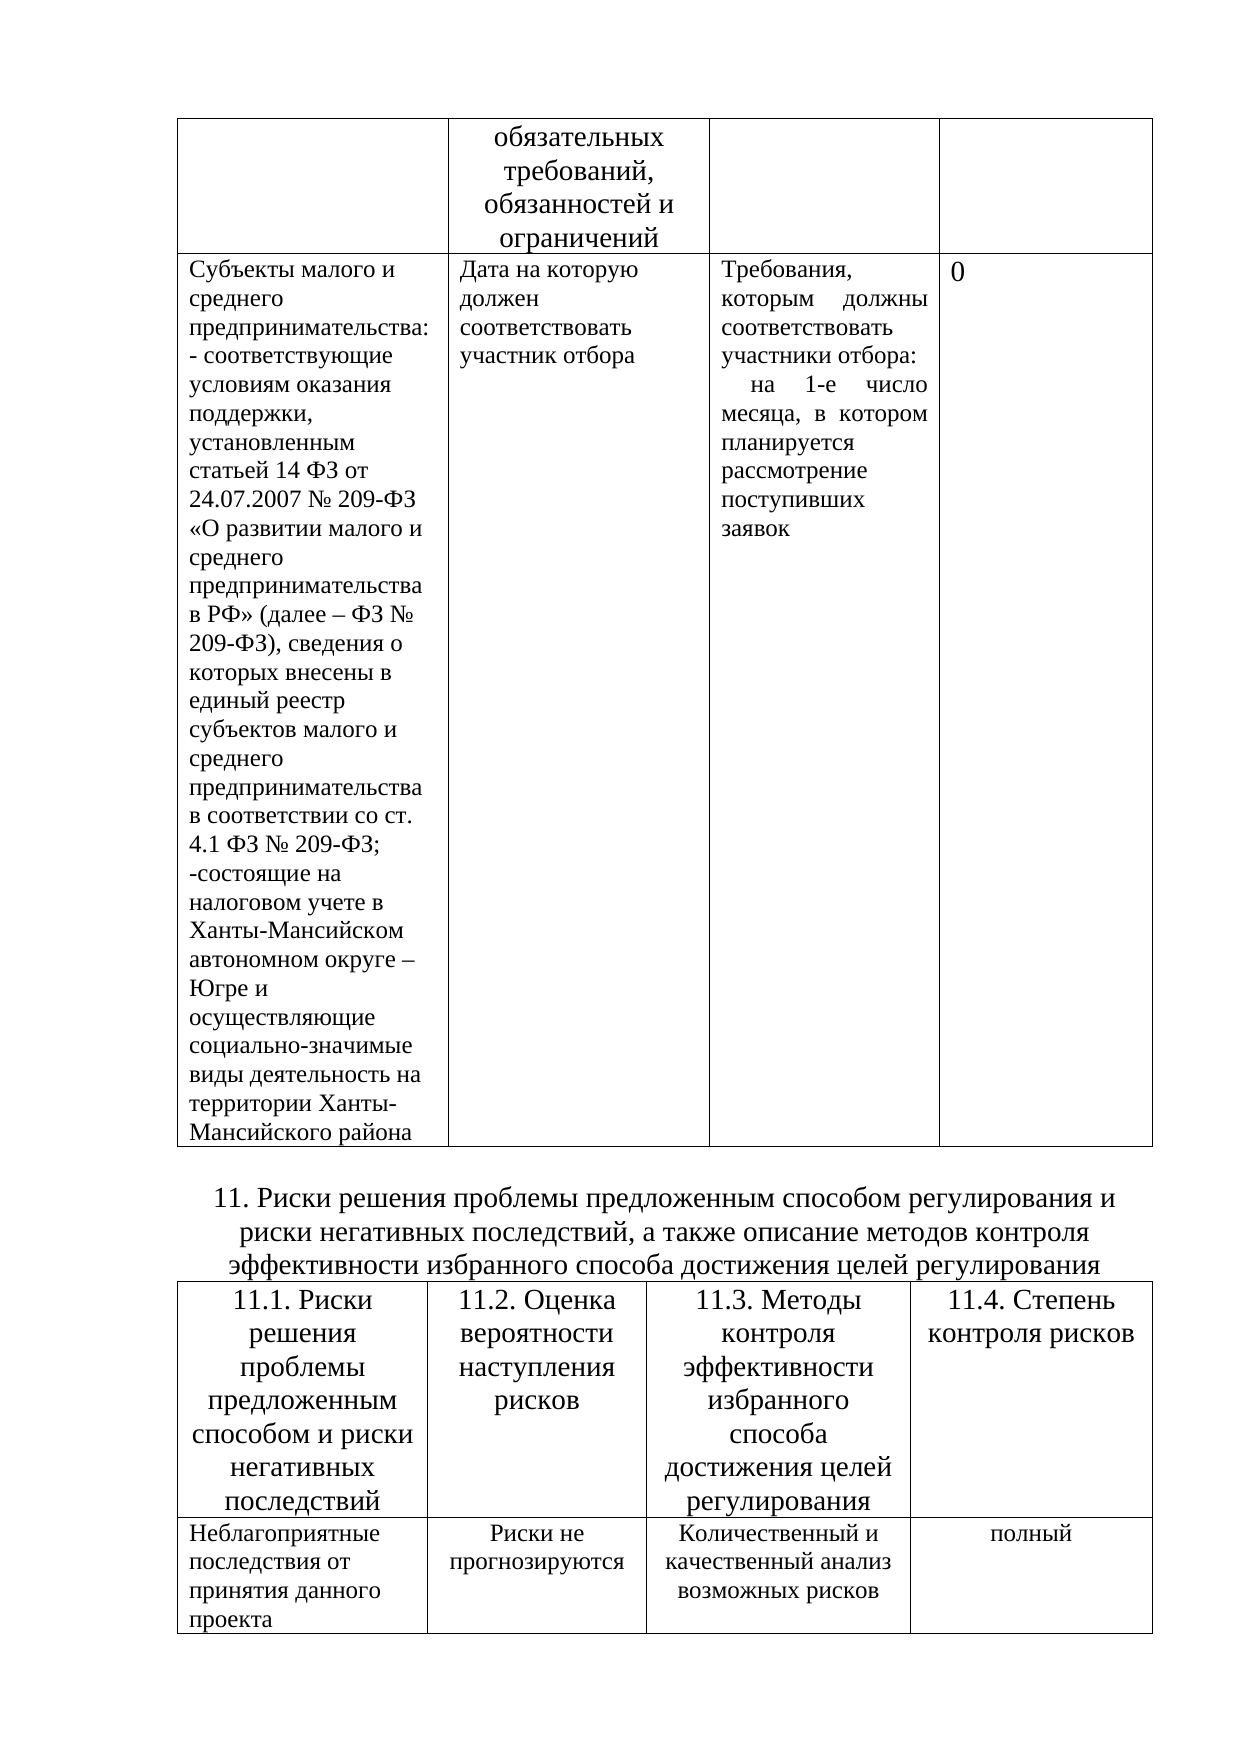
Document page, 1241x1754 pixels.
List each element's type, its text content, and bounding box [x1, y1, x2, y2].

text 11. Риски решения проблемы предложенным способом регулирования и риски негативных последствий, а также описание методов контроля эффективности избранного способа достижения целей регулирования [177, 1180, 1152, 1281]
table_cell Требования, которым должны соответствовать участники отбора: на 1-е число месяца, в котором планируется рассмотрение поступивших заявок [710, 254, 939, 1146]
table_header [178, 119, 448, 253]
table_header 11.3. Методы контроля эффективности избранного способа достижения целей регулирования [647, 1282, 910, 1517]
table_cell полный [911, 1518, 1152, 1633]
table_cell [178, 1518, 427, 1633]
table_cell Дата на которую должен соответствовать участник отбора [449, 254, 709, 1146]
table_cell Субъекты малого и среднего предпринимательства: - соответствующие условиям оказания поддержки, установленным статьей 14 ФЗ от 24.07.2007 № 209-ФЗ «О развитии малого и среднего предпринимательства в РФ» (далее – ФЗ № 209-ФЗ), сведения о которых внесены в единый реестр субъектов малого и среднего предпринимательства в соответствии со ст. 4.1 ФЗ № 209-ФЗ; -состоящие на налоговом учете в Ханты-Мансийском автономном округе – Югре и осуществляющие социально-значимые виды деятельность на территории Ханты-Мансийского района [178, 254, 448, 1146]
table_header 11.2. Оценка вероятности наступления рисков [428, 1282, 646, 1517]
table_cell 0 [940, 254, 1152, 1146]
table_header 11.4. Степень контроля рисков [911, 1282, 1152, 1517]
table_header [710, 119, 939, 253]
table_header 11.1. Риски решения проблемы предложенным способом и риски негативных последствий [178, 1282, 427, 1517]
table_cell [428, 1518, 646, 1633]
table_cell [647, 1518, 910, 1633]
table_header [940, 119, 1152, 253]
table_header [449, 119, 709, 253]
